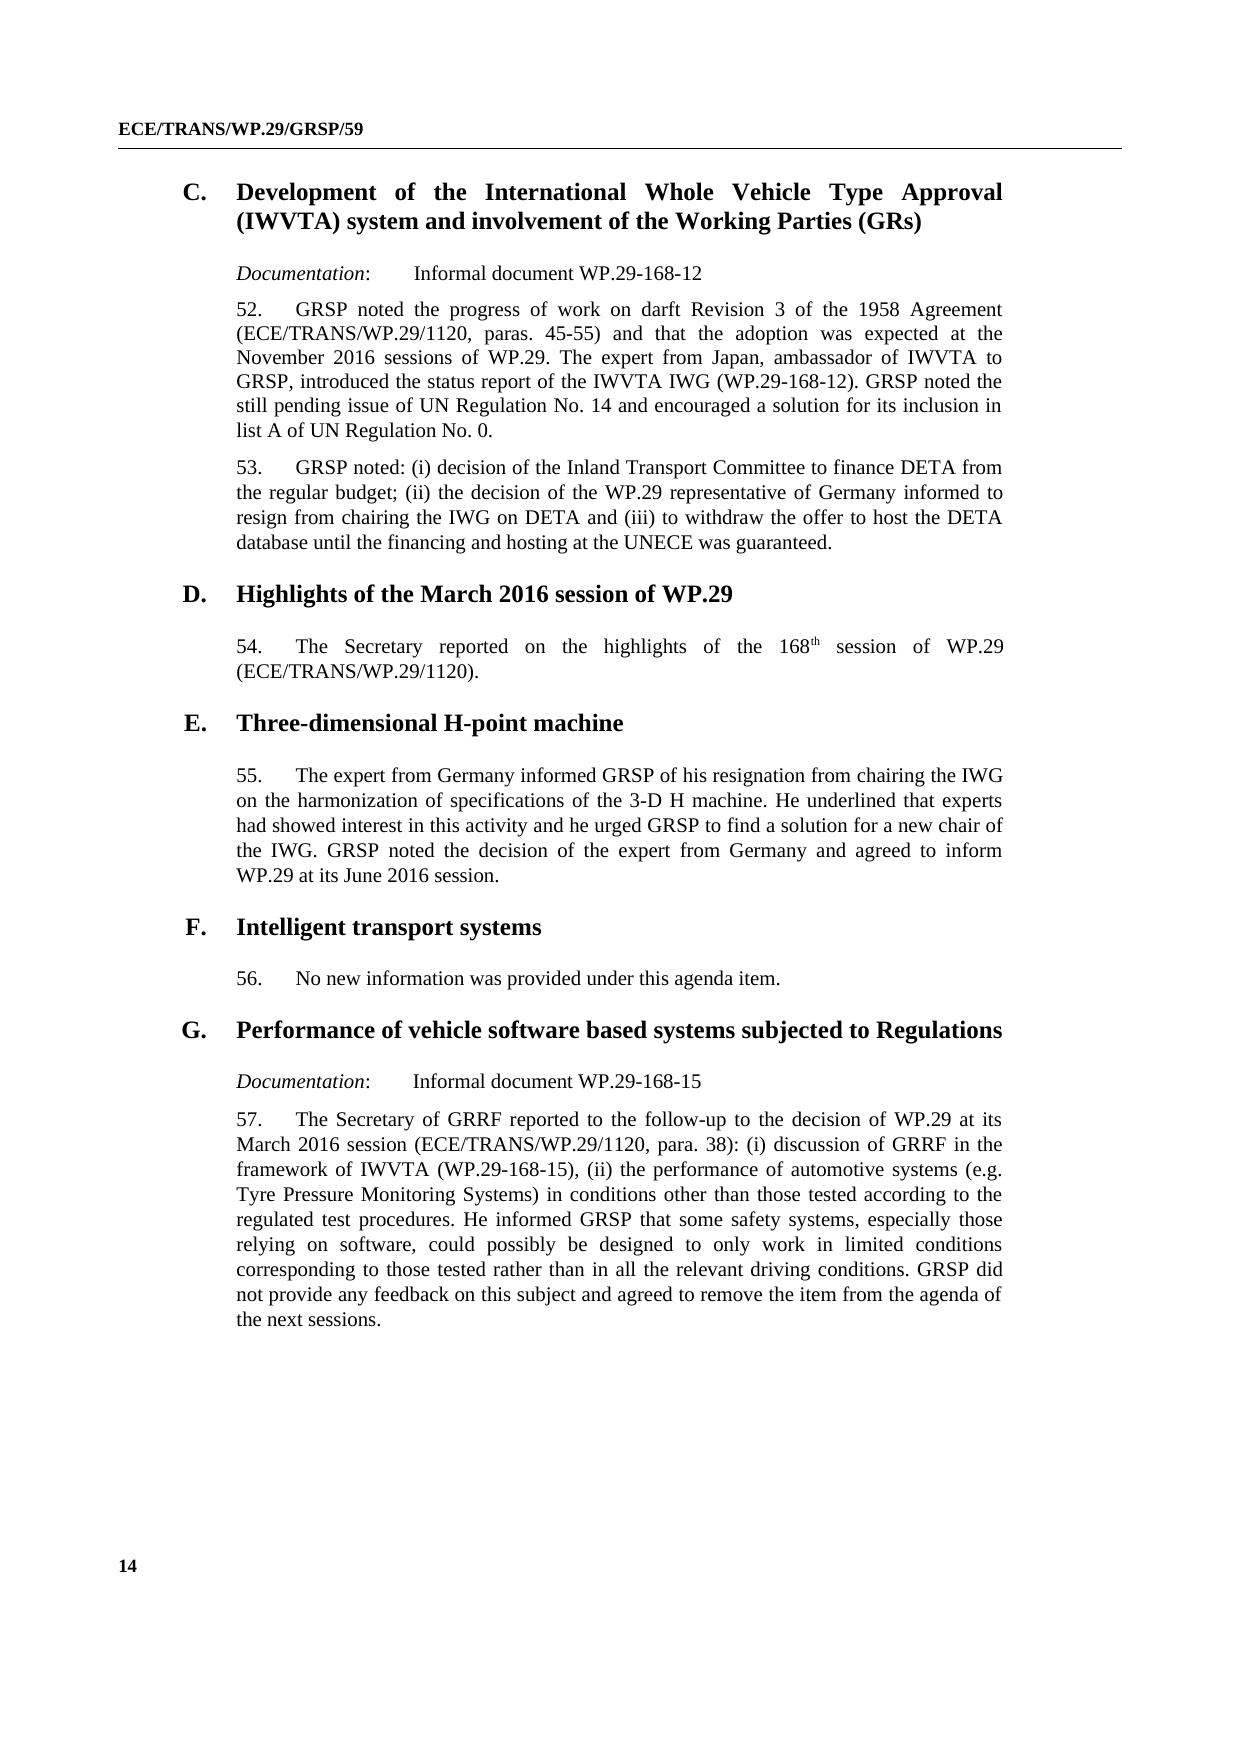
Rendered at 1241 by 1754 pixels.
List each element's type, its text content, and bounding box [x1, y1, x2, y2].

text 56. No new information was provided under this agenda item. [236, 965, 1004, 990]
text E. Three-dimensional H-point machine [118, 708, 1004, 737]
text C. Development of the International Whole Vehicle Type Approval (IWVTA) system and involvement of the Working Parties (GRs) [118, 177, 1004, 235]
text D. Highlights of the March 2016 session of WP.29 [118, 579, 1004, 608]
text 54. The Secretary reported on the highlights of the 168th session of WP.29 (ECE/TRANS/WP.29/1120). [236, 633, 1004, 683]
text 53. GRSP noted: (i) decision of the Inland Transport Committee to finance DETA from the regular budget; (ii) the decision of the WP.29 representative of Germany informed to resign from chairing the IWG on DETA and (iii) to withdraw the offer to host the DETA database until the financing and hosting at the UNECE was guaranteed. [236, 454, 1004, 554]
text F. Intelligent transport systems [118, 912, 1004, 940]
text Documentation: Informal document WP.29-168-12 [118, 260, 1122, 285]
text 52. GRSP noted the progress of work on darft Revision 3 of the 1958 Agreement (ECE/TRANS/WP.29/1120, paras. 45-55) and that the adoption was expected at the November 2016 sessions of WP.29. The expert from Japan, ambassador of IWVTA to GRSP, introduced the status report of the IWVTA IWG (WP.29-168-12). GRSP noted the still pending issue of UN Regulation No. 14 and encouraged a solution for its inclusion in list A of UN Regulation No. 0. [236, 297, 1004, 442]
text G. Performance of vehicle software based systems subjected to Regulations [118, 1015, 1004, 1044]
text 57. The Secretary of GRRF reported to the follow-up to the decision of WP.29 at its March 2016 session (ECE/TRANS/WP.29/1120, para. 38): (i) discussion of GRRF in the framework of IWVTA (WP.29-168-15), (ii) the performance of automotive systems (e.g. Tyre Pressure Monitoring Systems) in conditions other than those tested according to the regulated test procedures. He informed GRSP that some safety systems, especially those relying on software, could possibly be designed to only work in limited conditions corresponding to those tested rather than in all the relevant driving conditions. GRSP did not provide any feedback on this subject and agreed to remove the item from the agenda of the next sessions. [236, 1106, 1004, 1331]
text Documentation: Informal document WP.29-168-15 [236, 1069, 1004, 1093]
text 55. The expert from Germany informed GRSP of his resignation from chairing the IWG on the harmonization of specifications of the 3-D H machine. He underlined that experts had showed interest in this activity and he urged GRSP to find a solution for a new chair of the IWG. GRSP noted the decision of the expert from Germany and agreed to inform WP.29 at its June 2016 session. [236, 762, 1004, 887]
